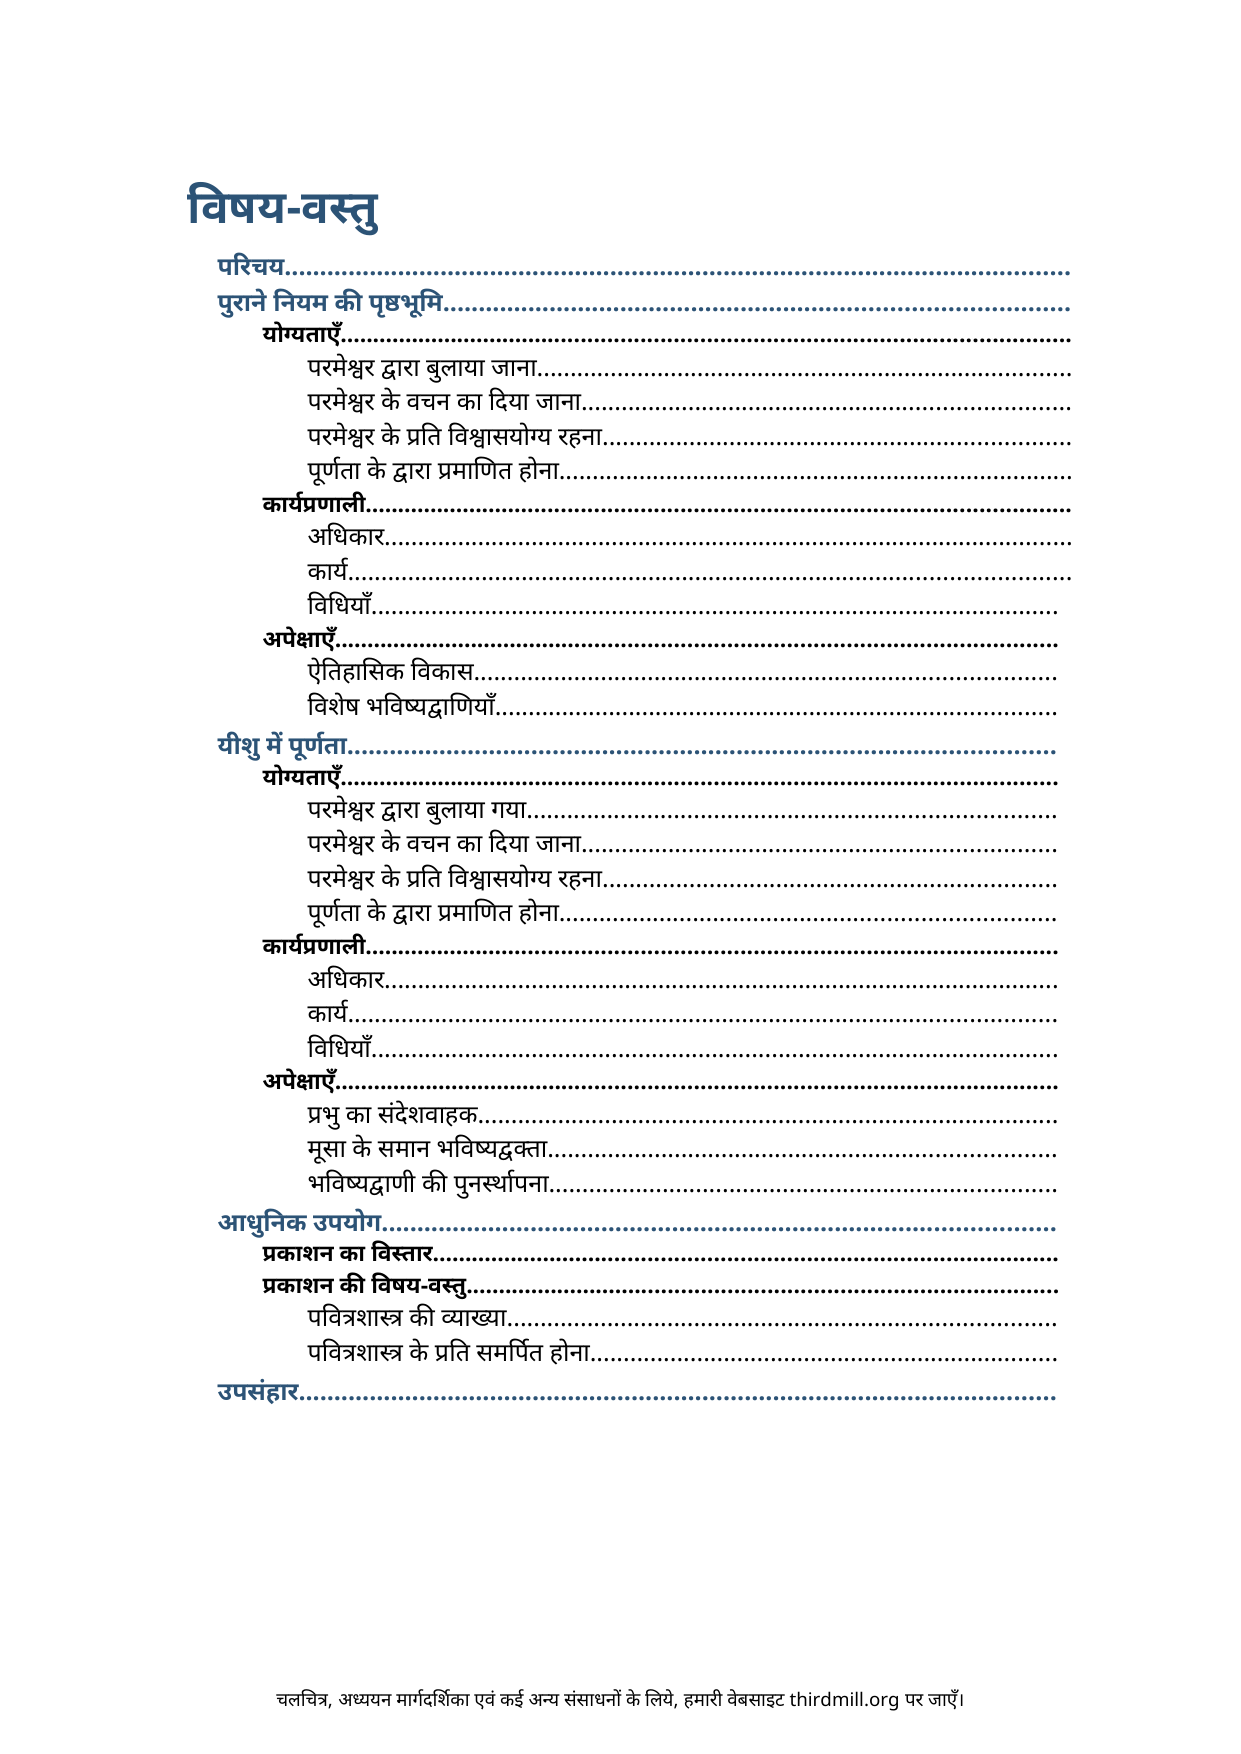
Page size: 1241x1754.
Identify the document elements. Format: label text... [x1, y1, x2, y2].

text कार्यप्रणाली 21 [262, 934, 1053, 966]
text ऐतिहासिक विकास 11 [307, 658, 1053, 693]
text कार्य 9 [307, 558, 1053, 592]
text विधियाँ 24 [307, 1034, 1053, 1069]
text यीशु में पूर्णता 16 [217, 727, 1053, 764]
text भविष्यद्वाणी की पुनर्स्थापना 28 [307, 1170, 1053, 1204]
text प्रभु का संदेशवाहक 25 [307, 1101, 1053, 1135]
text परमेश्वर के प्रति विश्वासयोग्य रहना 19 [307, 865, 1053, 899]
text परमेश्वर द्वारा बुलाया गया 17 [307, 796, 1053, 831]
text पुराने नियम की पृष्ठभूमि 2 [217, 285, 1053, 322]
text परमेश्वर द्वारा बुलाया जाना 4 [307, 354, 1053, 388]
text उपसंहार 37 [217, 1373, 1053, 1410]
text अपेक्षाएँ 11 [262, 627, 1053, 658]
text परमेश्वर के वचन का दिया जाना 5 [307, 388, 1053, 423]
text प्रकाशन की विषय-वस्तु 32 [262, 1273, 1053, 1304]
text प्रकाशन का विस्तार 30 [262, 1241, 1053, 1273]
text विशेष भविष्यद्वाणियाँ 15 [307, 693, 1053, 727]
text परमेश्वर के वचन का दिया जाना 18 [307, 831, 1053, 865]
text कार्यप्रणाली 8 [262, 492, 1053, 523]
text कार्य 22 [307, 1000, 1053, 1034]
text अधिकार 8 [307, 523, 1053, 558]
text अधिकार 22 [307, 966, 1053, 1000]
text पूर्णता के द्वारा प्रमाणित होना 20 [307, 899, 1053, 934]
text आधुनिक उपयोग 29 [217, 1204, 1053, 1241]
text पूर्णता के द्वारा प्रमाणित होना 6 [307, 457, 1053, 492]
text पवित्रशास्त्र के प्रति समर्पित होना 34 [307, 1339, 1053, 1373]
text मूसा के समान भविष्यद्वक्ता 26 [307, 1135, 1053, 1170]
text विधियाँ 10 [307, 592, 1053, 627]
text योग्यताएँ 17 [262, 764, 1053, 796]
subtitle विषय-वस्तु [187, 175, 1053, 243]
text परमेश्वर के प्रति विश्वासयोग्य रहना 6 [307, 423, 1053, 457]
text योग्यताएँ 2 [262, 322, 1053, 354]
text पवित्रशास्त्र की व्याख्या 33 [307, 1304, 1053, 1339]
text अपेक्षाएँ 25 [262, 1069, 1053, 1101]
text परिचय 1 [217, 248, 1053, 285]
